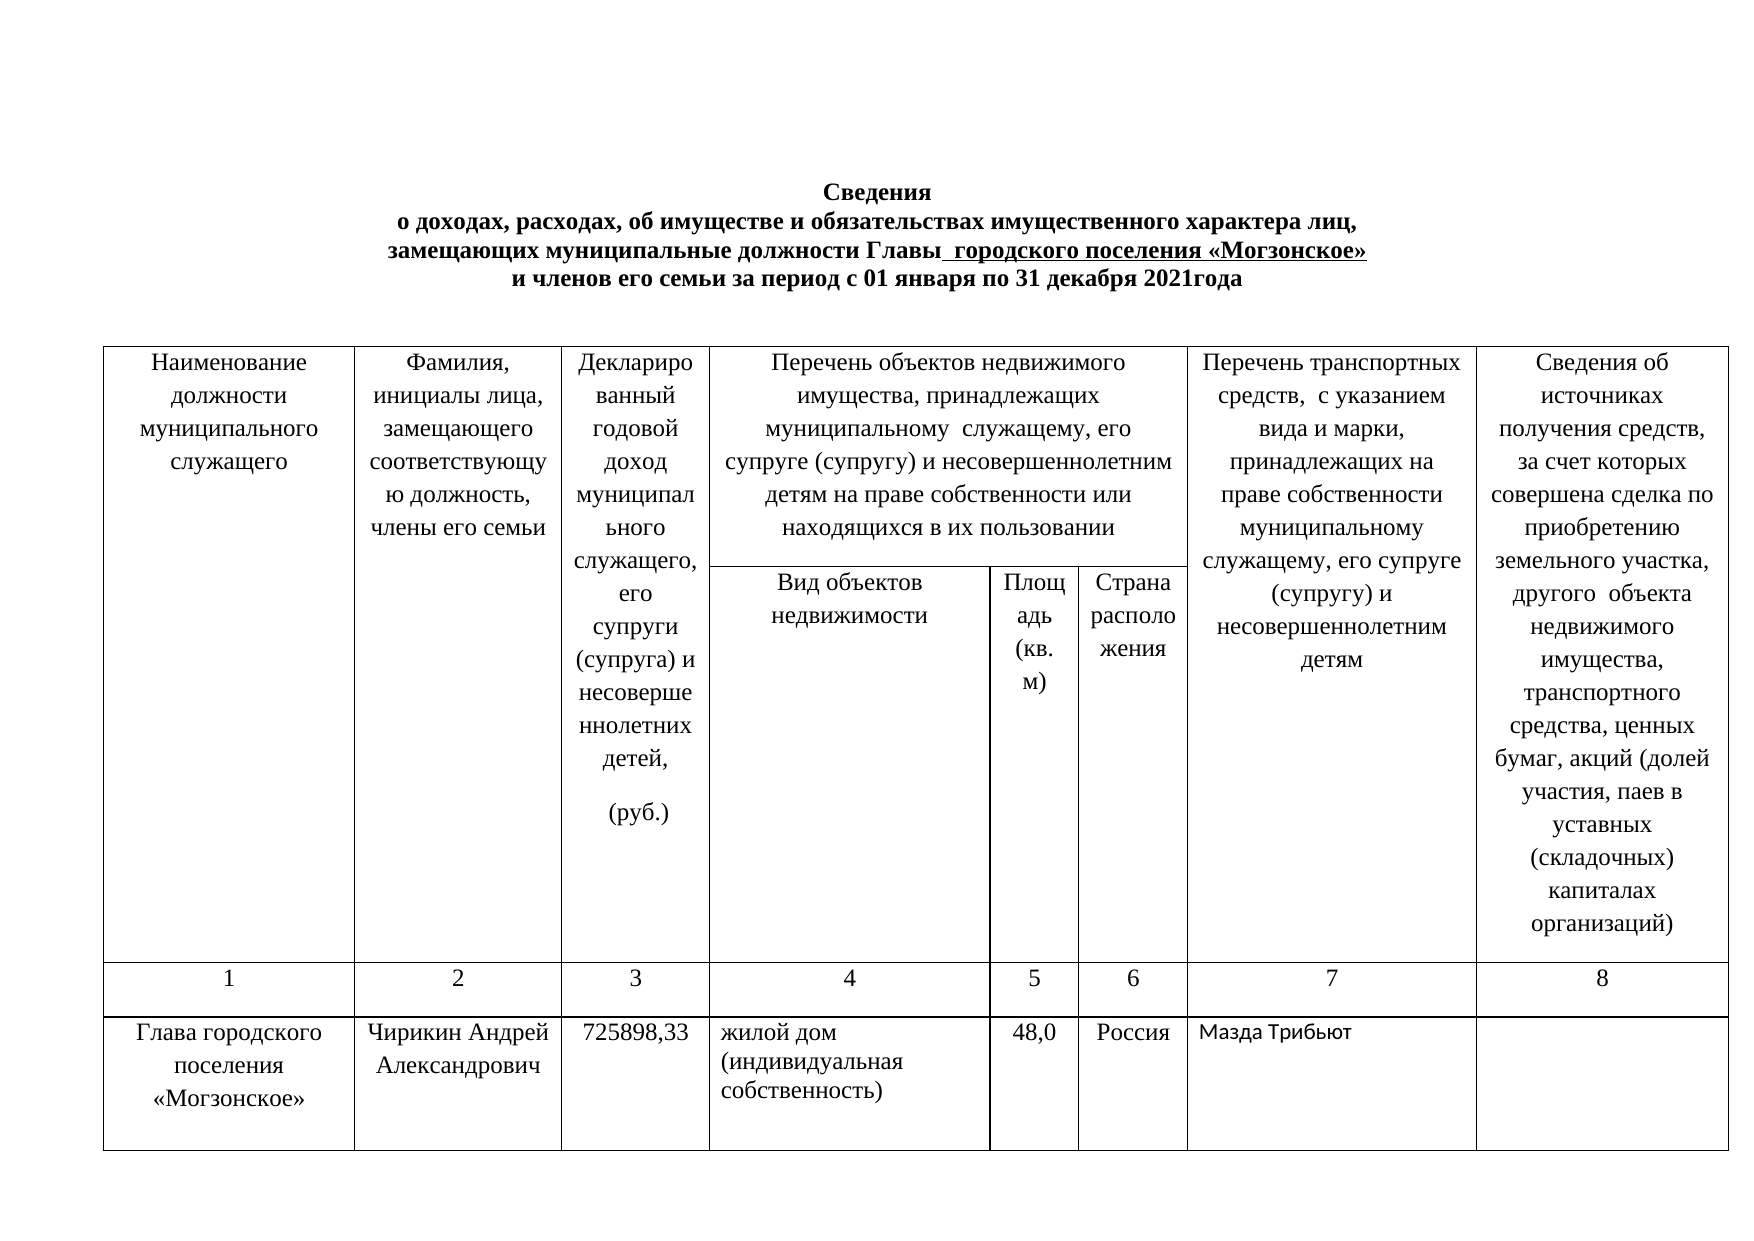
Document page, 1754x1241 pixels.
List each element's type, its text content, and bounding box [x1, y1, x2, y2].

table_cell Площадь (кв. м) [991, 567, 1078, 962]
table_cell 2 [355, 963, 561, 1016]
text о доходах, расходах, об имуществе и обязательствах имущественного характера лиц, [118, 206, 1636, 235]
table_cell 1 [104, 963, 354, 1016]
table_header Фамилия, инициалы лица, замещающего соответствующую должность, члены его семьи [355, 347, 561, 962]
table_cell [710, 1018, 989, 1149]
table_cell 725898,33 [562, 1018, 709, 1149]
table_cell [104, 1018, 354, 1149]
table_header Декларированный годовой доход муниципального служащего, его супруги (супруга) и несовершеннолетних детей, (руб.) [562, 347, 709, 962]
table_cell Вид объектов недвижимости [710, 567, 989, 962]
table_header Перечень объектов недвижимого имущества, принадлежащих муниципальному служащему, его супруге (супругу) и несовершеннолетним детям на праве собственности или находящихся в их пользовании [710, 347, 1187, 566]
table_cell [355, 1018, 561, 1149]
text и членов его семьи за период с 01 января по 31 декабря 2021года [118, 263, 1636, 292]
table_header Наименование должности муниципального служащего [104, 347, 354, 962]
text замещающих муниципальные должности Главы городского поселения «Могзонское» [118, 235, 1636, 263]
table_cell Мазда Трибьют [1188, 1018, 1476, 1149]
table_header Перечень транспортных средств, с указанием вида и марки, принадлежащих на праве собственности муниципальному служащему, его супруге (супругу) и несовершеннолетним детям [1188, 347, 1476, 962]
table_cell 8 [1477, 963, 1728, 1016]
table_cell 3 [562, 963, 709, 1016]
table_cell Россия [1079, 1018, 1187, 1149]
table_cell 6 [1079, 963, 1187, 1016]
table_cell 5 [991, 963, 1078, 1016]
text Сведения [118, 177, 1636, 206]
table_cell 4 [710, 963, 989, 1016]
table_cell 7 [1188, 963, 1476, 1016]
table_cell [1477, 1018, 1728, 1149]
table_cell 48,0 [991, 1018, 1078, 1149]
table_header Сведения об источниках получения средств, за счет которых совершена сделка по приобретению земельного участка, другого объекта недвижимого имущества, транспортного средства, ценных бумаг, акций (долей участия, паев в уставных (складочных) капиталах организаций) [1477, 347, 1728, 962]
table_cell Страна расположения [1079, 567, 1187, 962]
